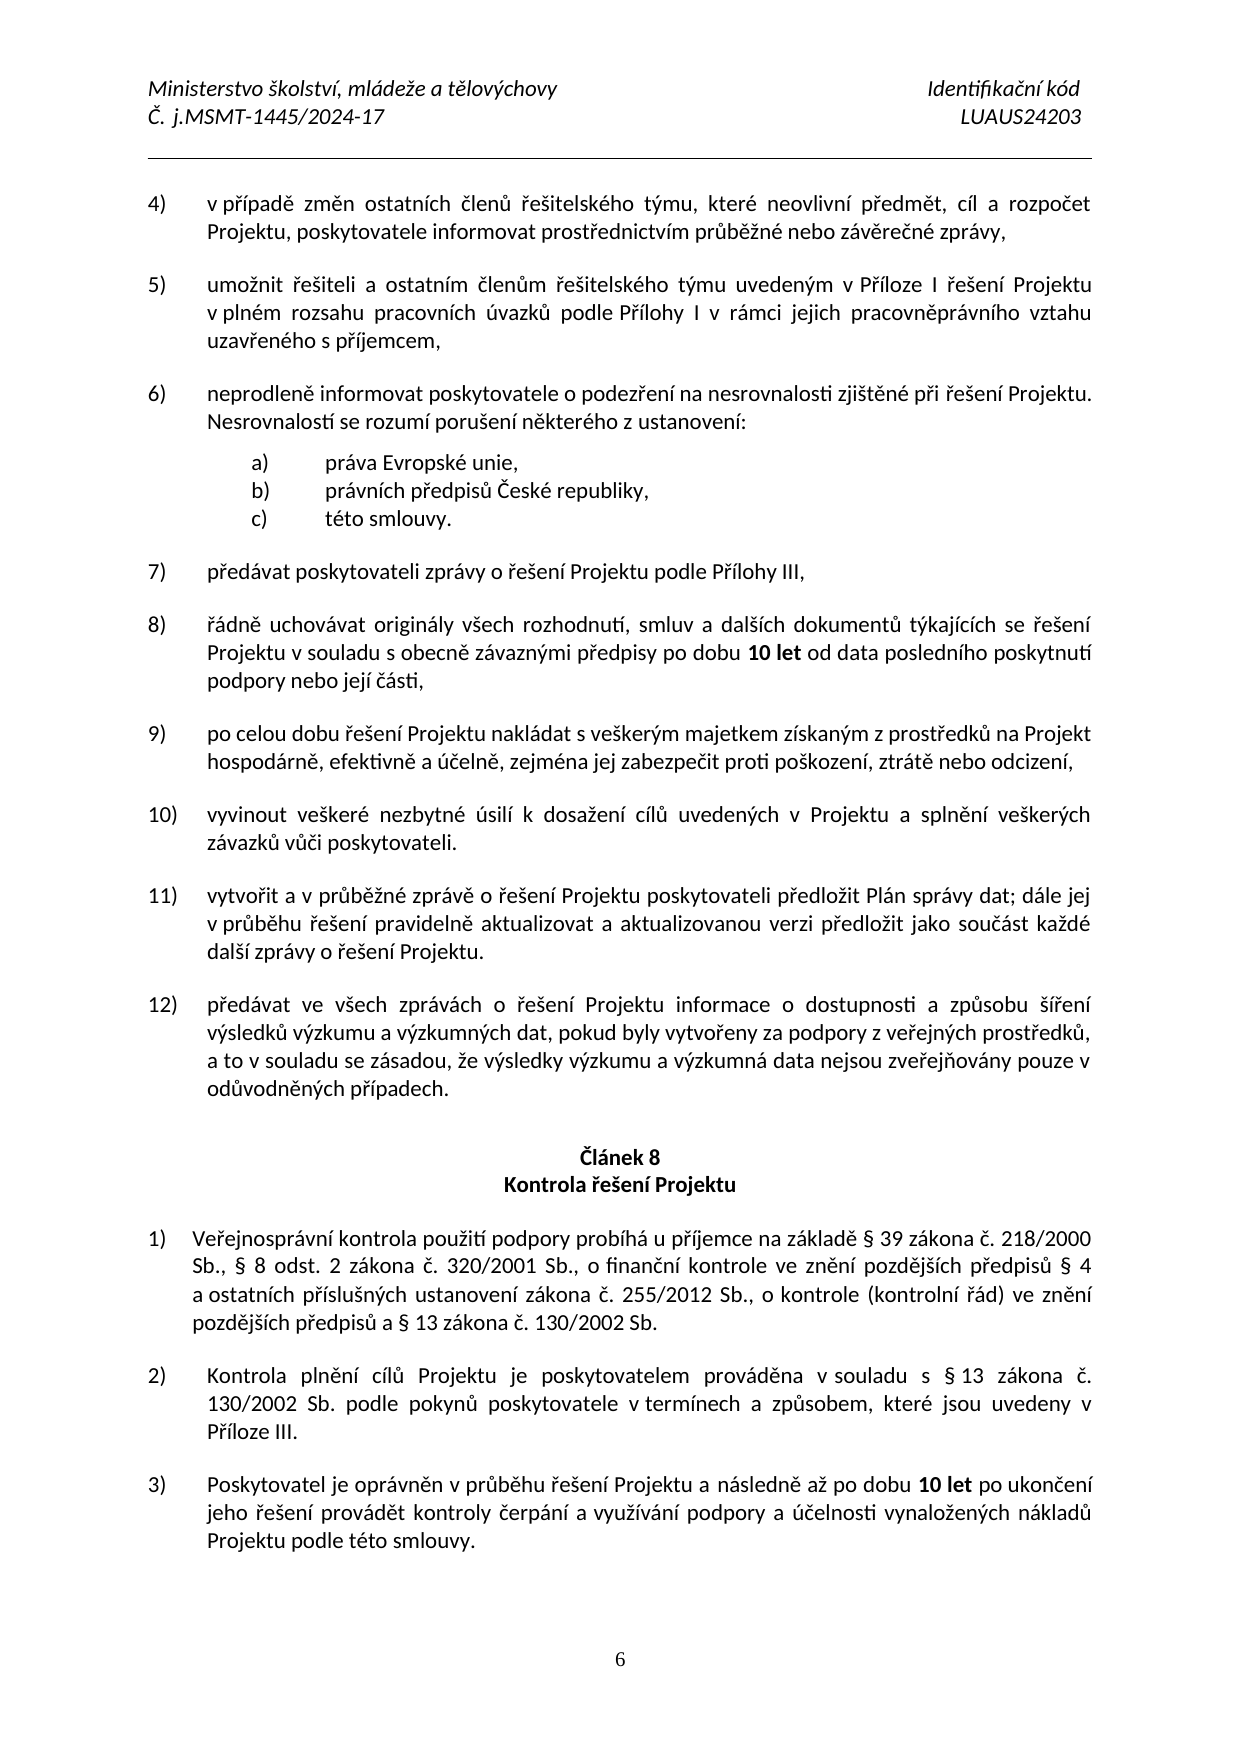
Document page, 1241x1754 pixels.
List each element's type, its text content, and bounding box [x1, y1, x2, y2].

list právních předpisů České republiky, [221, 476, 1092, 504]
list neprodleně informovat poskytovatele o podezření na nesrovnalosti zjištěné při řešení Projektu. Nesrovnalostí se rozumí porušení některého z ustanovení: [148, 379, 1092, 435]
list předávat ve všech zprávách o řešení Projektu informace o dostupnosti a způsobu šíření výsledků výzkumu a výzkumných dat, pokud byly vytvořeny za podpory z veřejných prostředků, a to v souladu se zásadou, že výsledky výzkumu a výzkumná data nejsou zveřejňovány pouze v odůvodněných případech. [148, 990, 1092, 1102]
list Poskytovatel je oprávněn v průběhu řešení Projektu a následně až po dobu 10 let po ukončení jeho řešení provádět kontroly čerpání a využívání podpory a účelnosti vynaložených nákladů Projektu podle této smlouvy. [148, 1470, 1092, 1554]
text Článek 8 [148, 1143, 1092, 1171]
list vyvinout veškeré nezbytné úsilí k dosažení cílů uvedených v Projektu a splnění veškerých závazků vůči poskytovateli. [148, 800, 1092, 856]
text Kontrola řešení Projektu [148, 1171, 1092, 1199]
list Kontrola plnění cílů Projektu je poskytovatelem prováděna v souladu s § 13 zákona č. 130/2002 Sb. podle pokynů poskytovatele v termínech a způsobem, které jsou uvedeny v Příloze III. [148, 1361, 1092, 1445]
list Veřejnosprávní kontrola použití podpory probíhá u příjemce na základě § 39 zákona č. 218/2000 Sb., § 8 odst. 2 zákona č. 320/2001 Sb., o finanční kontrole ve znění pozdějších předpisů § 4 a ostatních příslušných ustanovení zákona č. 255/2012 Sb., o kontrole (kontrolní řád) ve znění pozdějších předpisů a § 13 zákona č. 130/2002 Sb. [148, 1224, 1092, 1336]
list řádně uchovávat originály všech rozhodnutí, smluv a dalších dokumentů týkajících se řešení Projektu v souladu s obecně závaznými předpisy po dobu 10 let od data posledního poskytnutí podpory nebo její části, [148, 610, 1092, 694]
list vytvořit a v průběžné zprávě o řešení Projektu poskytovateli předložit Plán správy dat; dále jej v průběhu řešení pravidelně aktualizovat a aktualizovanou verzi předložit jako součást každé další zprávy o řešení Projektu. [148, 881, 1092, 965]
list předávat poskytovateli zprávy o řešení Projektu podle Přílohy III, [148, 557, 1092, 585]
list v případě změn ostatních členů řešitelského týmu, které neovlivní předmět, cíl a rozpočet Projektu, poskytovatele informovat prostřednictvím průběžné nebo závěrečné zprávy, [148, 189, 1092, 245]
list po celou dobu řešení Projektu nakládat s veškerým majetkem získaným z prostředků na Projekt hospodárně, efektivně a účelně, zejména jej zabezpečit proti poškození, ztrátě nebo odcizení, [148, 719, 1092, 775]
list této smlouvy. [221, 504, 1092, 532]
list umožnit řešiteli a ostatním členům řešitelského týmu uvedeným v Příloze I řešení Projektu v plném rozsahu pracovních úvazků podle Přílohy I v rámci jejich pracovněprávního vztahu uzavřeného s příjemcem, [148, 270, 1092, 354]
list práva Evropské unie, [221, 448, 1092, 476]
